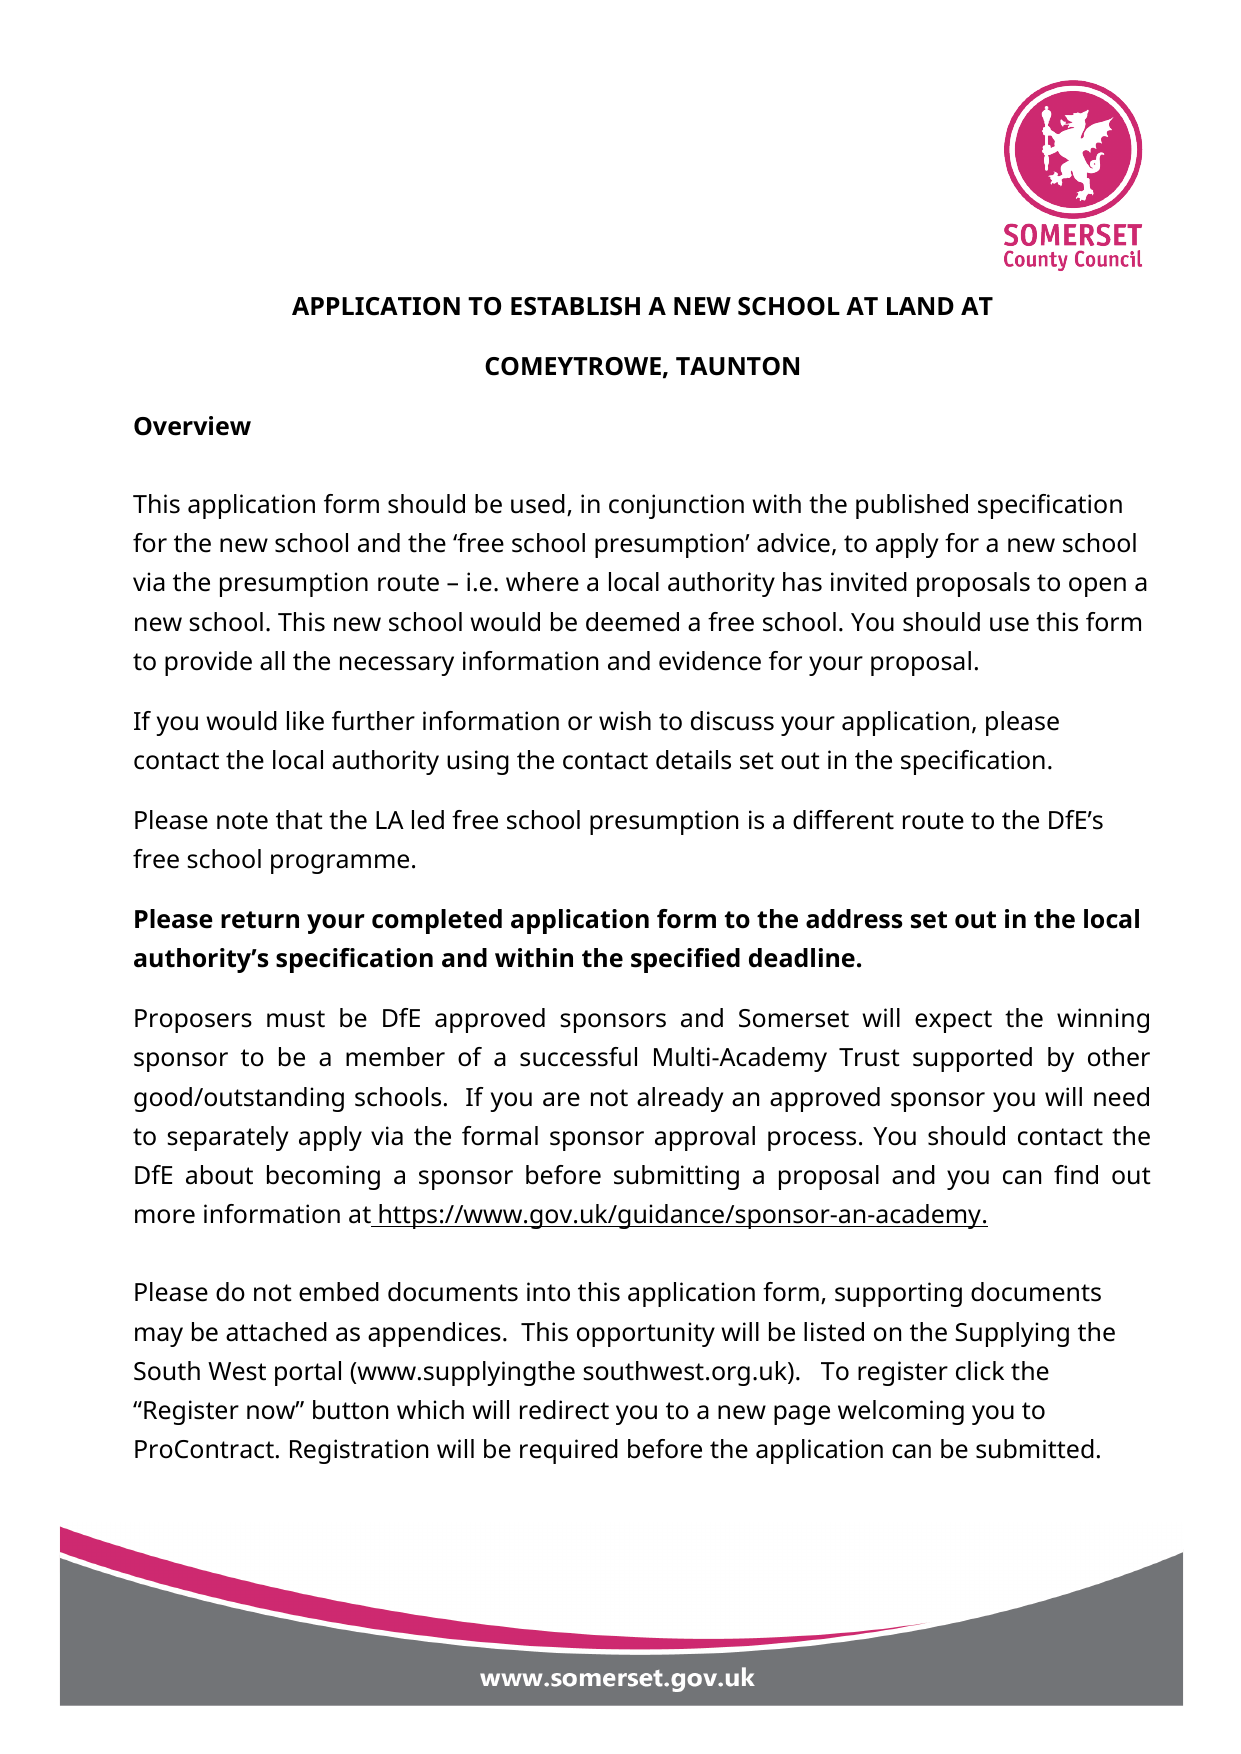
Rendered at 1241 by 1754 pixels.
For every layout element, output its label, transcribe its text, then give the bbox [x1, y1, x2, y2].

picture [995, 71, 1149, 275]
text APPLICATION TO ESTABLISH A NEW SCHOOL AT LAND AT [133, 288, 1152, 322]
text Please do not embed documents into this application form, supporting documents may be attached as appendices. This opportunity will be listed on the Supplying the South West portal (www.supplyingthe southwest.org.uk). To register click the “Register now” button which will redirect you to a new page welcoming you to ProContract. Registration will be required before the application can be submitted. [133, 1275, 1152, 1466]
text Proposers must be DfE approved sponsors and Somerset will expect the winning sponsor to be a member of a successful Multi-Academy Trust supported by other good/outstanding schools. If you are not already an approved sponsor you will need to separately apply via the formal sponsor approval process. You should contact the DfE about becoming a sponsor before submitting a proposal and you can find out more information at https://www.gov.uk/guidance/sponsor-an-academy. [133, 1001, 1152, 1231]
text Please return your completed application form to the address set out in the local authority’s specification and within the specified deadline. [133, 902, 1152, 975]
text Please note that the LA led free school presumption is a different route to the DfE’s free school programme. [133, 803, 1152, 876]
text If you would like further information or wish to discuss your application, please contact the local authority using the contact details set out in the specification. [133, 703, 1152, 777]
picture [39, 1501, 1205, 1726]
text This application form should be used, in conjunction with the published specification for the new school and the ‘free school presumption’ advice, to apply for a new school via the presumption route – i.e. where a local authority has invited proposals to open a new school. This new school would be deemed a free school. You should use this form to provide all the necessary information and evidence for your proposal. [133, 487, 1152, 677]
text COMEYTROWE, TAUNTON [133, 348, 1152, 382]
text Overview [133, 408, 1152, 442]
